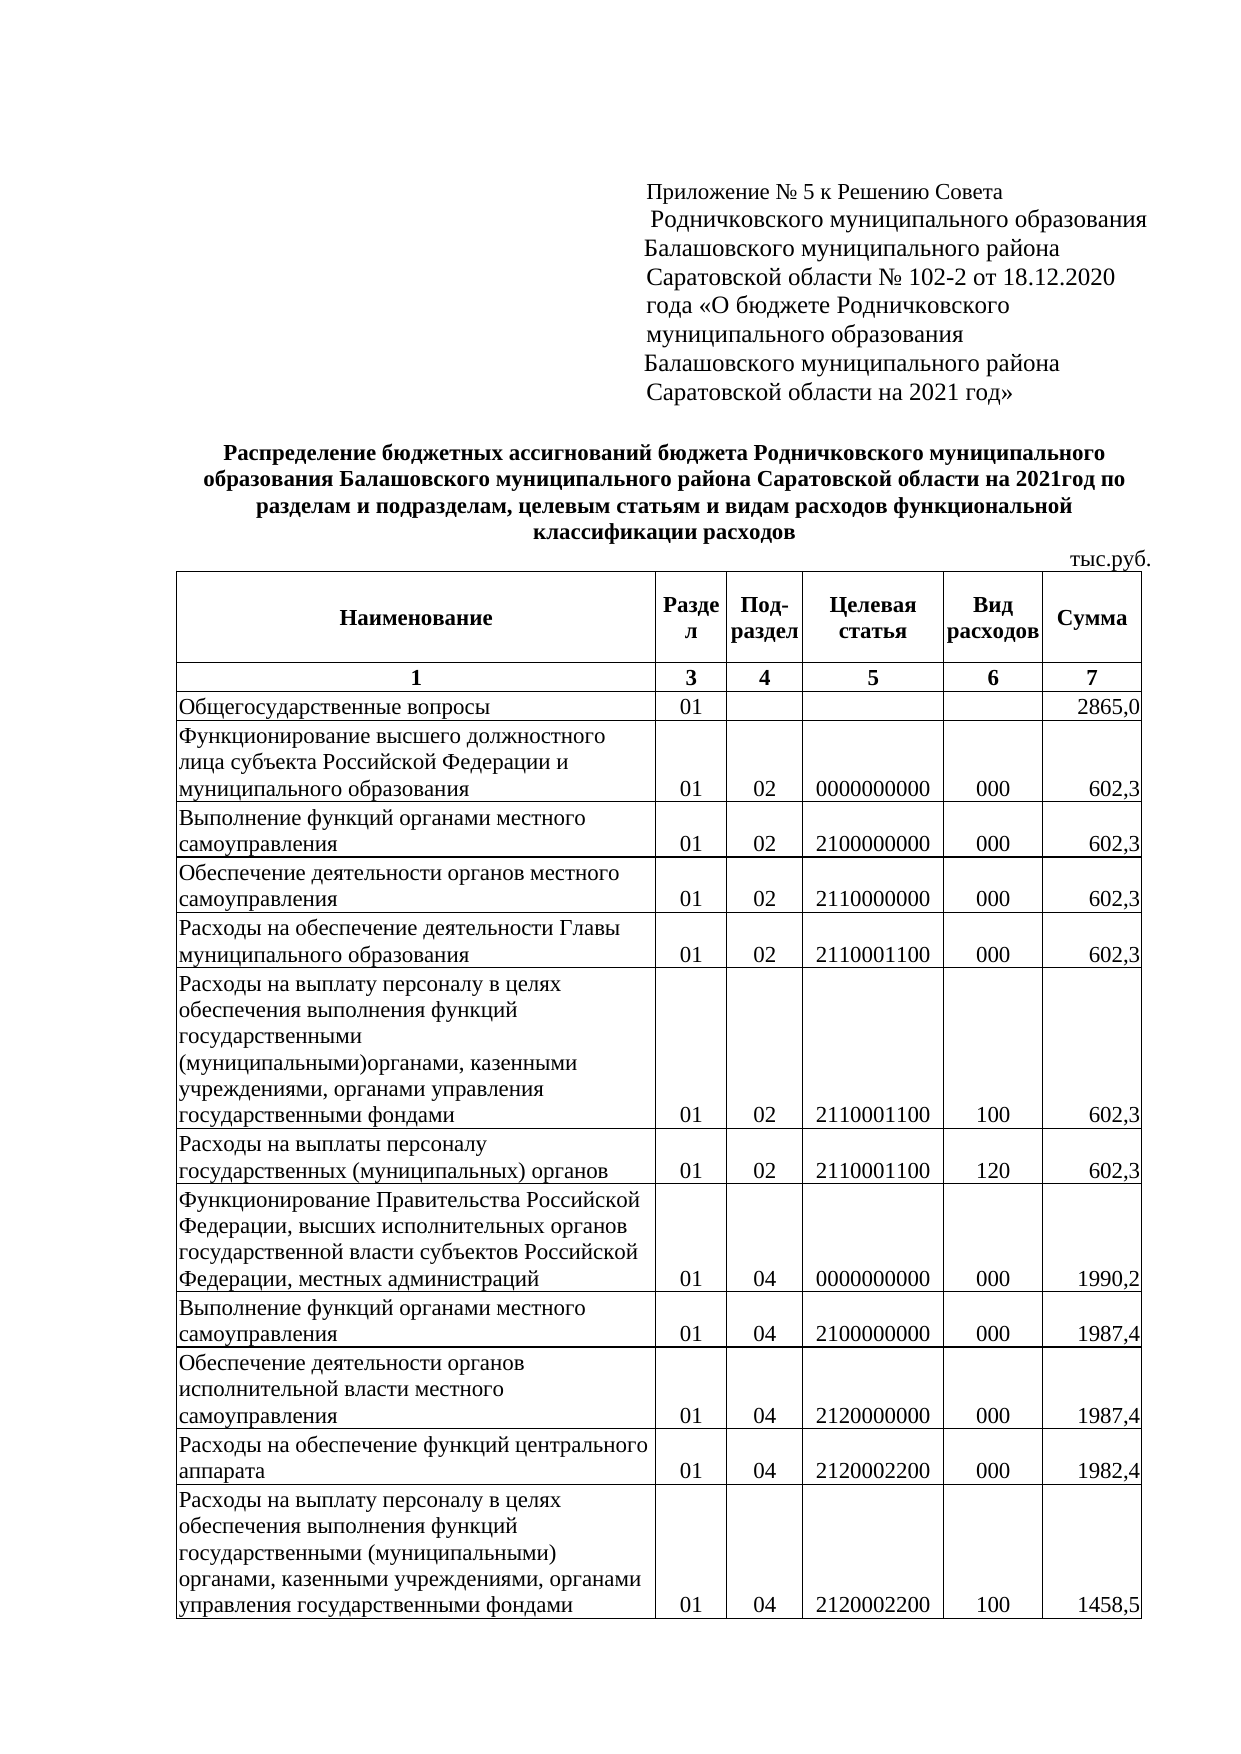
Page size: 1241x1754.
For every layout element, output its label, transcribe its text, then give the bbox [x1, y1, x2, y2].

table_cell 1987,4 [1043, 1348, 1141, 1428]
table_cell 2110001100 [803, 913, 943, 967]
table_cell 01 [656, 721, 726, 801]
table_cell 01 [656, 968, 726, 1128]
table_cell Обеспечение деятельности органов исполнительной власти местного самоуправления [177, 1348, 655, 1428]
table_cell 000 [944, 1292, 1042, 1346]
table_cell Расходы на выплату персоналу в целях обеспечения выполнения функций государственными (муниципальными) органами, казенными учреждениями, органами управления государственными фондами [177, 1485, 655, 1618]
table_cell 02 [727, 721, 802, 801]
table_cell 000 [944, 913, 1042, 967]
table_cell 04 [727, 1485, 802, 1618]
table_cell 01 [656, 1429, 726, 1483]
table_cell 2120002200 [803, 1485, 943, 1618]
table_cell Выполнение функций органами местного самоуправления [177, 802, 655, 856]
table_cell Расходы на обеспечение деятельности Главы муниципального образования [177, 913, 655, 967]
table_cell 1987,4 [1043, 1292, 1141, 1346]
table_cell 5 [803, 663, 943, 691]
table_cell Функционирование высшего должностного лица субъекта Российской Федерации и муниципального образования [177, 721, 655, 801]
table_cell 01 [656, 692, 726, 719]
table_cell Расходы на выплату персоналу в целях обеспечения выполнения функций государственными (муниципальными)органами, казенными учреждениями, органами управления государственными фондами [177, 968, 655, 1128]
table_cell 04 [727, 1292, 802, 1346]
table_cell 02 [727, 968, 802, 1128]
table_cell 1 [177, 663, 655, 691]
table_header Наименование [177, 572, 655, 662]
text тыс.руб. [177, 544, 1152, 571]
table_header Под-раздел [727, 572, 802, 662]
text Саратовской области на 2021 год» [626, 377, 1152, 406]
table_cell 7 [1043, 663, 1141, 691]
table_cell 2110001100 [803, 1129, 943, 1183]
table_cell 0000000000 [803, 721, 943, 801]
table_cell 602,3 [1043, 858, 1141, 912]
table_cell 01 [656, 1348, 726, 1428]
table_cell 6 [944, 663, 1042, 691]
text Саратовской области № 102-2 от 18.12.2020 года «О бюджете Родничковского муниципального образования [646, 262, 1152, 348]
table_cell 01 [656, 1184, 726, 1291]
table_cell 2100000000 [803, 1292, 943, 1346]
table_cell Функционирование Правительства Российской Федерации, высших исполнительных органов государственной власти субъектов Российской Федерации, местных администраций [177, 1184, 655, 1291]
table_cell 04 [727, 1348, 802, 1428]
table_cell 602,3 [1043, 721, 1141, 801]
table_cell [727, 692, 802, 719]
table_cell 4 [727, 663, 802, 691]
table_cell 04 [727, 1429, 802, 1483]
table_cell 100 [944, 1485, 1042, 1618]
table_cell 1990,2 [1043, 1184, 1141, 1291]
table_cell 2120000000 [803, 1348, 943, 1428]
table_cell Общегосударственные вопросы [177, 692, 655, 719]
table_header Вид расходов [944, 572, 1042, 662]
text Приложение № 5 к Решению Совета [620, 178, 1152, 204]
table_cell 02 [727, 802, 802, 856]
table_cell 2100000000 [803, 802, 943, 856]
table_cell 1458,5 [1043, 1485, 1141, 1618]
table_cell Обеспечение деятельности органов местного самоуправления [177, 858, 655, 912]
table_cell 01 [656, 802, 726, 856]
text Распределение бюджетных ассигнований бюджета Родничковского муниципального образования Балашовского муниципального района Саратовской области на 2021год по разделам и подразделам, целевым статьям и видам расходов функциональной классификации расходов [177, 439, 1152, 544]
table_cell 01 [656, 1129, 726, 1183]
table_cell 1982,4 [1043, 1429, 1141, 1483]
table_cell 01 [656, 858, 726, 912]
table_cell 602,3 [1043, 913, 1141, 967]
table_cell 000 [944, 858, 1042, 912]
table_cell 000 [944, 1184, 1042, 1291]
table_header Раздел [656, 572, 726, 662]
table_cell 2110000000 [803, 858, 943, 912]
table_cell 01 [656, 913, 726, 967]
table_cell Выполнение функций органами местного самоуправления [177, 1292, 655, 1346]
table_cell Расходы на выплаты персоналу государственных (муниципальных) органов [177, 1129, 655, 1183]
table_cell 0000000000 [803, 1184, 943, 1291]
table_cell Расходы на обеспечение функций центрального аппарата [177, 1429, 655, 1483]
table_cell [944, 692, 1042, 719]
table_cell 3 [656, 663, 726, 691]
table_cell 000 [944, 721, 1042, 801]
text Родничковского муниципального образования [572, 204, 1152, 233]
table_cell 100 [944, 968, 1042, 1128]
table_cell 02 [727, 1129, 802, 1183]
table_cell 01 [656, 1292, 726, 1346]
text Балашовского муниципального района [552, 348, 1152, 377]
table_cell 2110001100 [803, 968, 943, 1128]
table_cell 000 [944, 1429, 1042, 1483]
table_cell 01 [656, 1485, 726, 1618]
text Балашовского муниципального района [552, 233, 1152, 262]
table_cell 120 [944, 1129, 1042, 1183]
table_cell 000 [944, 802, 1042, 856]
table_cell 04 [727, 1184, 802, 1291]
table_header Целевая статья [803, 572, 943, 662]
table_cell 602,3 [1043, 802, 1141, 856]
table_cell 2865,0 [1043, 692, 1141, 719]
table_cell 000 [944, 1348, 1042, 1428]
table_cell 602,3 [1043, 968, 1141, 1128]
table_header Сумма [1043, 572, 1141, 662]
table_cell [803, 692, 943, 719]
table_cell 02 [727, 913, 802, 967]
table_cell 02 [727, 858, 802, 912]
table_cell 2120002200 [803, 1429, 943, 1483]
table_cell 602,3 [1043, 1129, 1141, 1183]
